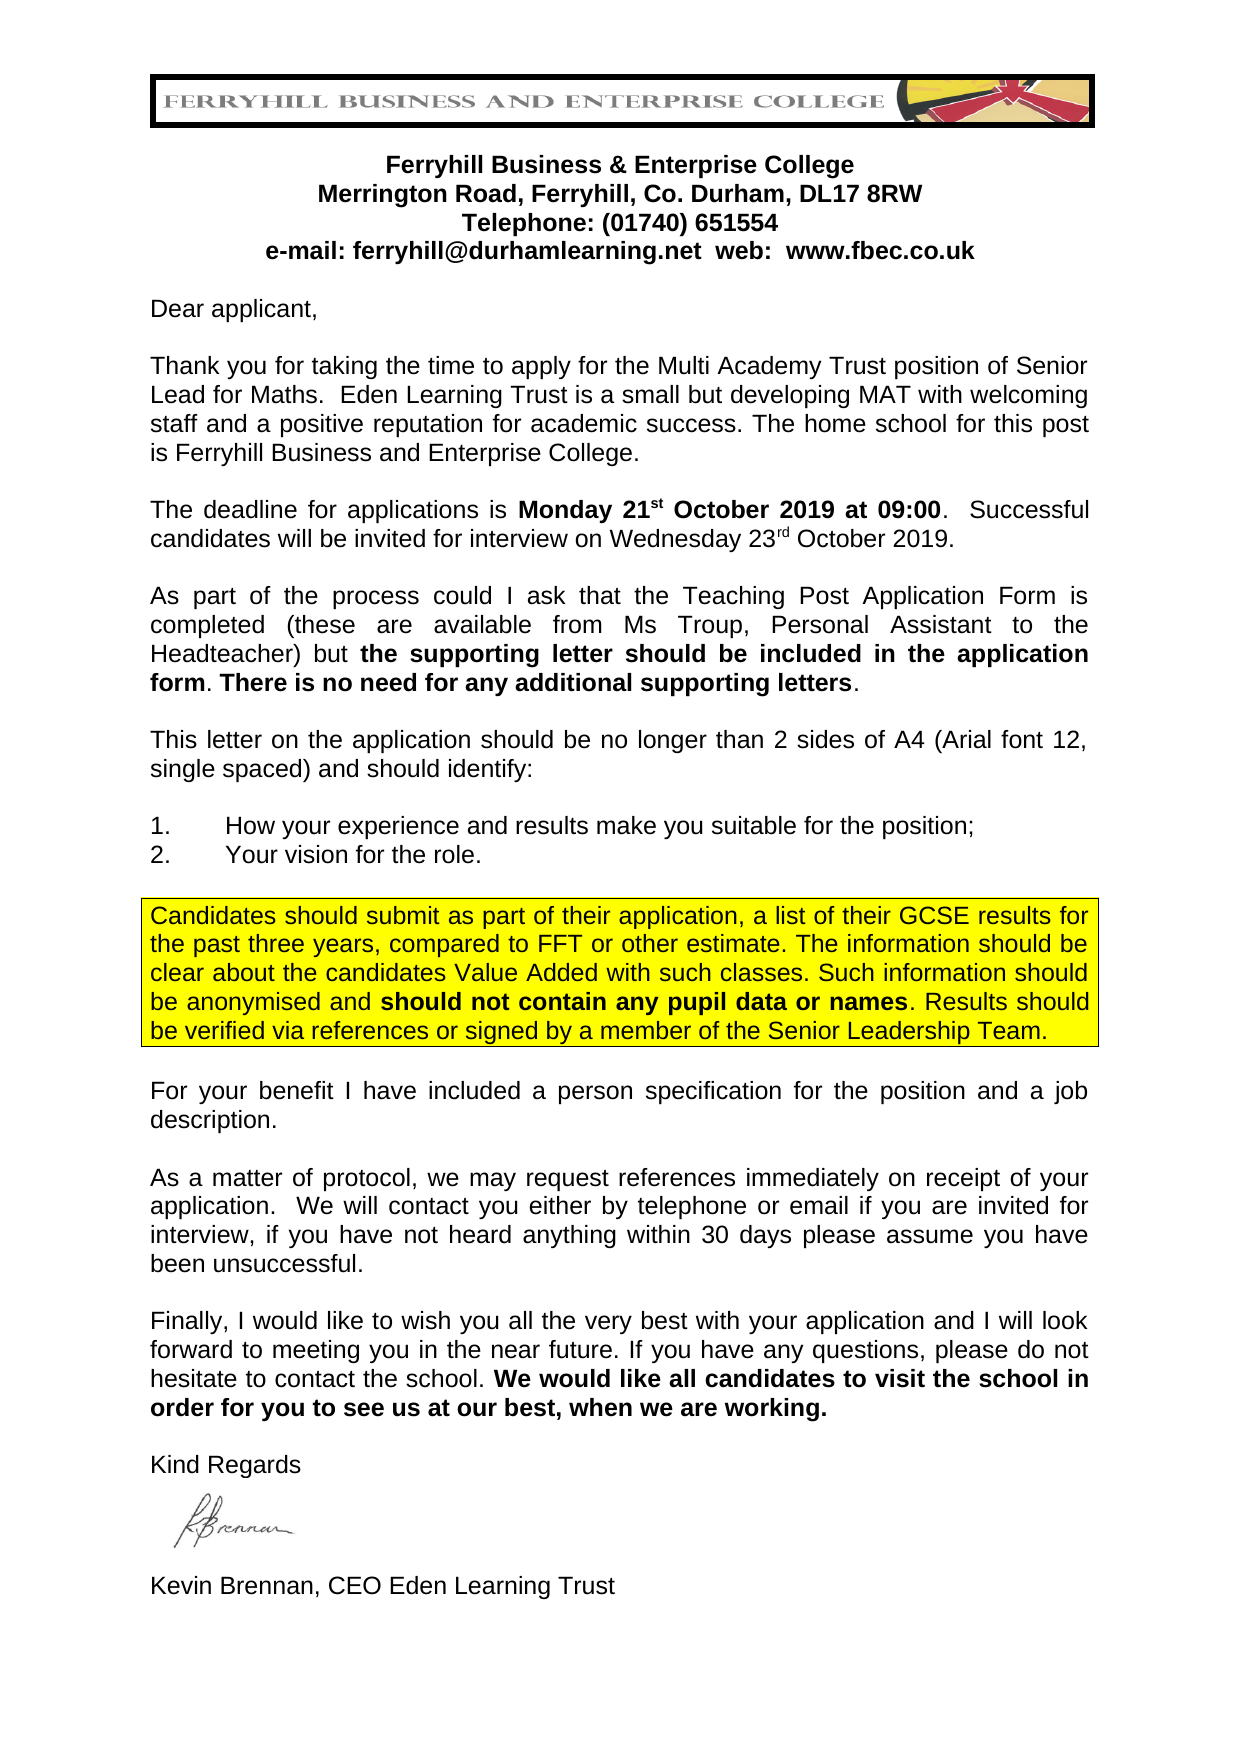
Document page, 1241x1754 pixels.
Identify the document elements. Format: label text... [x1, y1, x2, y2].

text Kind Regards [150, 1450, 1090, 1479]
text For your benefit I have included a person specification for the position and a job description. [150, 1076, 1090, 1134]
text As part of the process could I ask that the Teaching Post Application Form is completed (these are available from Ms Troup, Personal Assistant to the Headteacher) but the supporting letter should be included in the application form. There is no need for any additional supporting letters. [150, 581, 1090, 696]
text Thank you for taking the time to apply for the Multi Academy Trust position of Senior Lead for Maths. Eden Learning Trust is a small but developing MAT with welcoming staff and a positive reputation for academic success. The home school for this post is Ferryhill Business and Enterprise College. [150, 351, 1090, 466]
text Candidates should submit as part of their application, a list of their GCSE results for the past three years, compared to FFT or other estimate. The information should be clear about the candidates Value Added with such classes. Such information should be anonymised and should not contain any pupil data or names. Results should be verified via references or signed by a member of the Senior Leadership Team. [142, 899, 1098, 1046]
text This letter on the application should be no longer than 2 sides of A4 (Arial font 12, single spaced) and should identify: [150, 725, 1090, 782]
text The deadline for applications is Monday 21st October 2019 at 09:00. Successful candidates will be invited for interview on Wednesday 23rd October 2019. [150, 495, 1090, 552]
text Ferryhill Business & Enterprise College [150, 150, 1090, 179]
text Dear applicant, [150, 294, 1090, 322]
text Kevin Brennan, CEO Eden Learning Trust [150, 1571, 1090, 1600]
text Telephone: (01740) 651554 [150, 207, 1090, 236]
text As a matter of protocol, we may request references immediately on receipt of your application. We will contact you either by telephone or email if you are invited for interview, if you have not heard anything within 30 days please assume you have been unsuccessful. [150, 1162, 1090, 1277]
text Merrington Road, Ferryhill, Co. Durham, DL17 8RW [150, 179, 1090, 207]
list Your vision for the role. [150, 840, 1090, 869]
text e-mail: ferryhill@durhamlearning.net web: www.fbec.co.uk [150, 236, 1090, 265]
picture [156, 80, 1089, 122]
picture [150, 1478, 321, 1571]
list How your experience and results make you suitable for the position; [150, 811, 1090, 840]
text Finally, I would like to wish you all the very best with your application and I will look forward to meeting you in the near future. If you have any questions, please do not hesitate to contact the school. We would like all candidates to visit the school in order for you to see us at our best, when we are working. [150, 1306, 1090, 1421]
